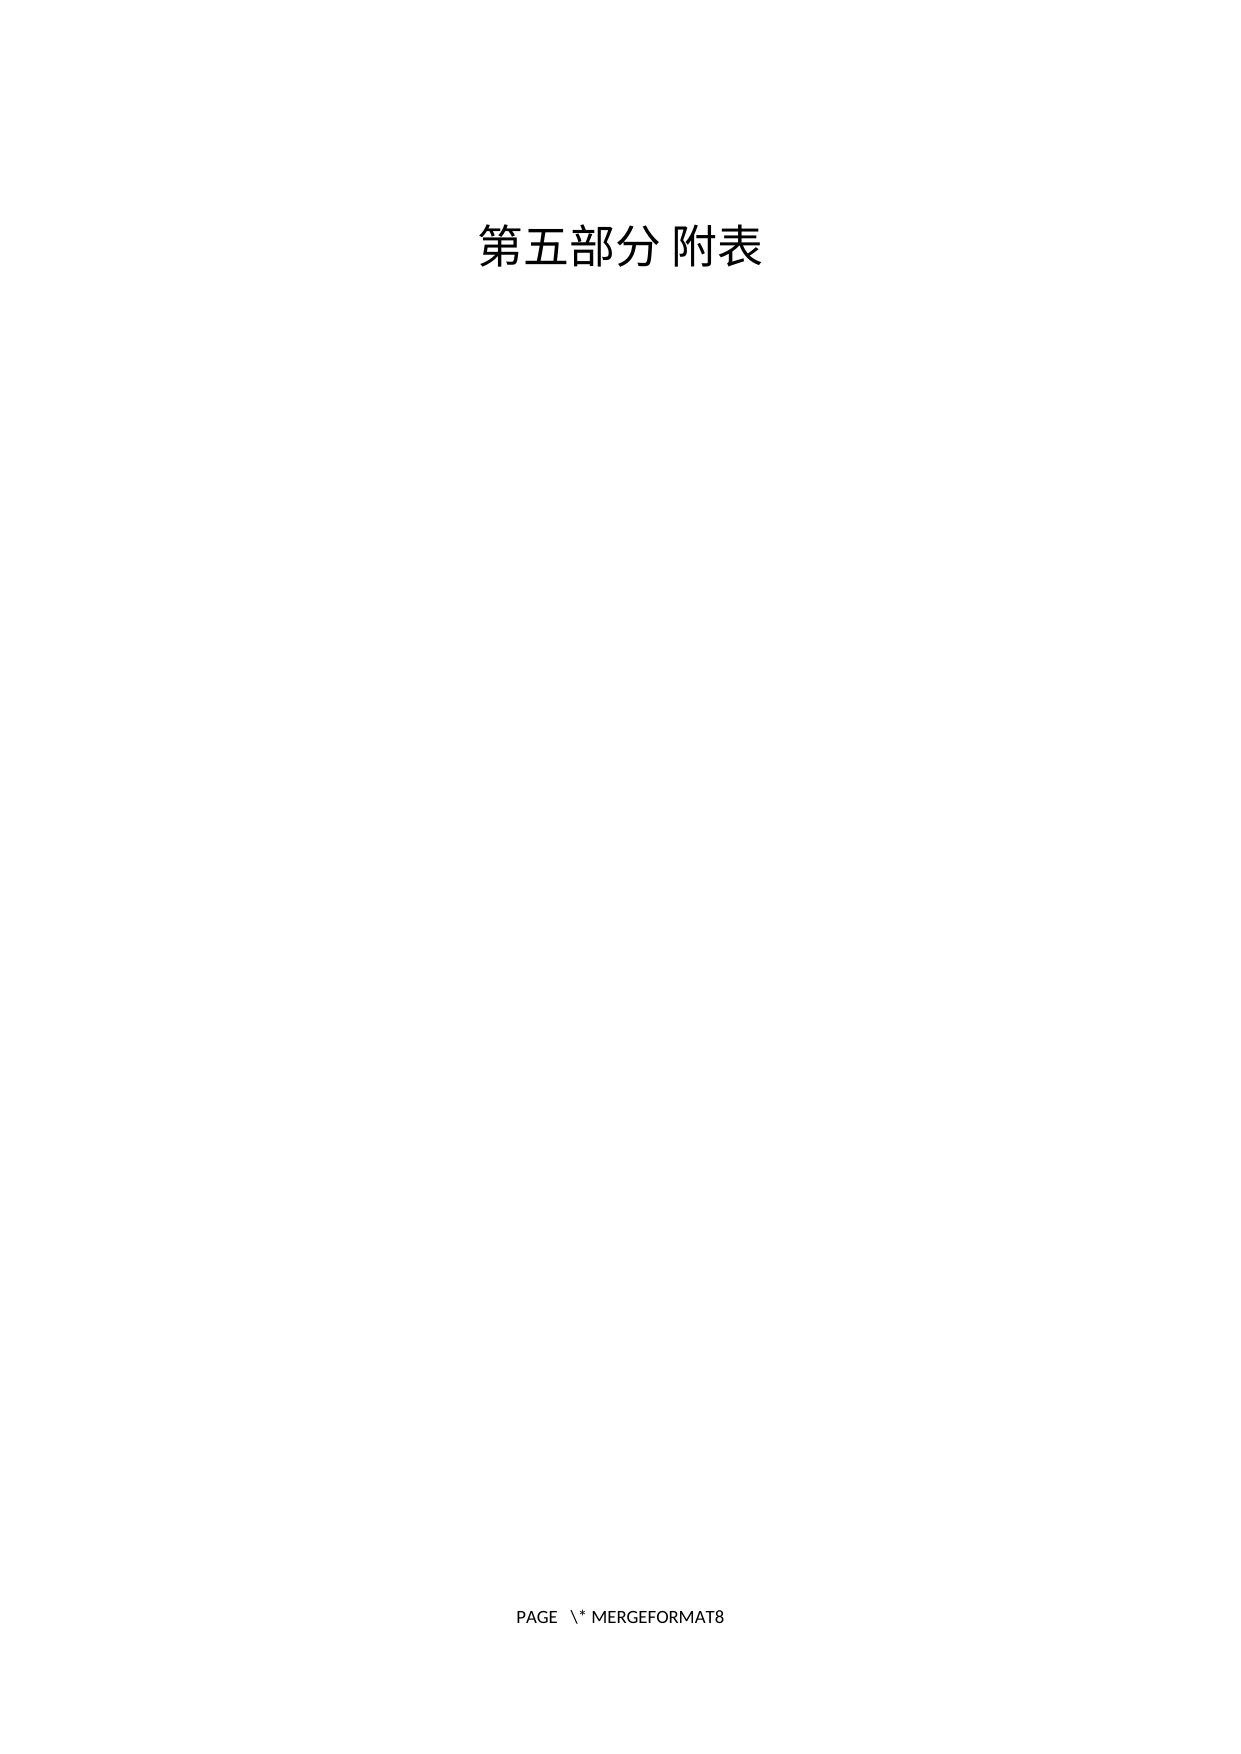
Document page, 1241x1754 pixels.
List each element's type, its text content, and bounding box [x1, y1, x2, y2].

text 第五部分 附表 [187, 194, 1053, 292]
